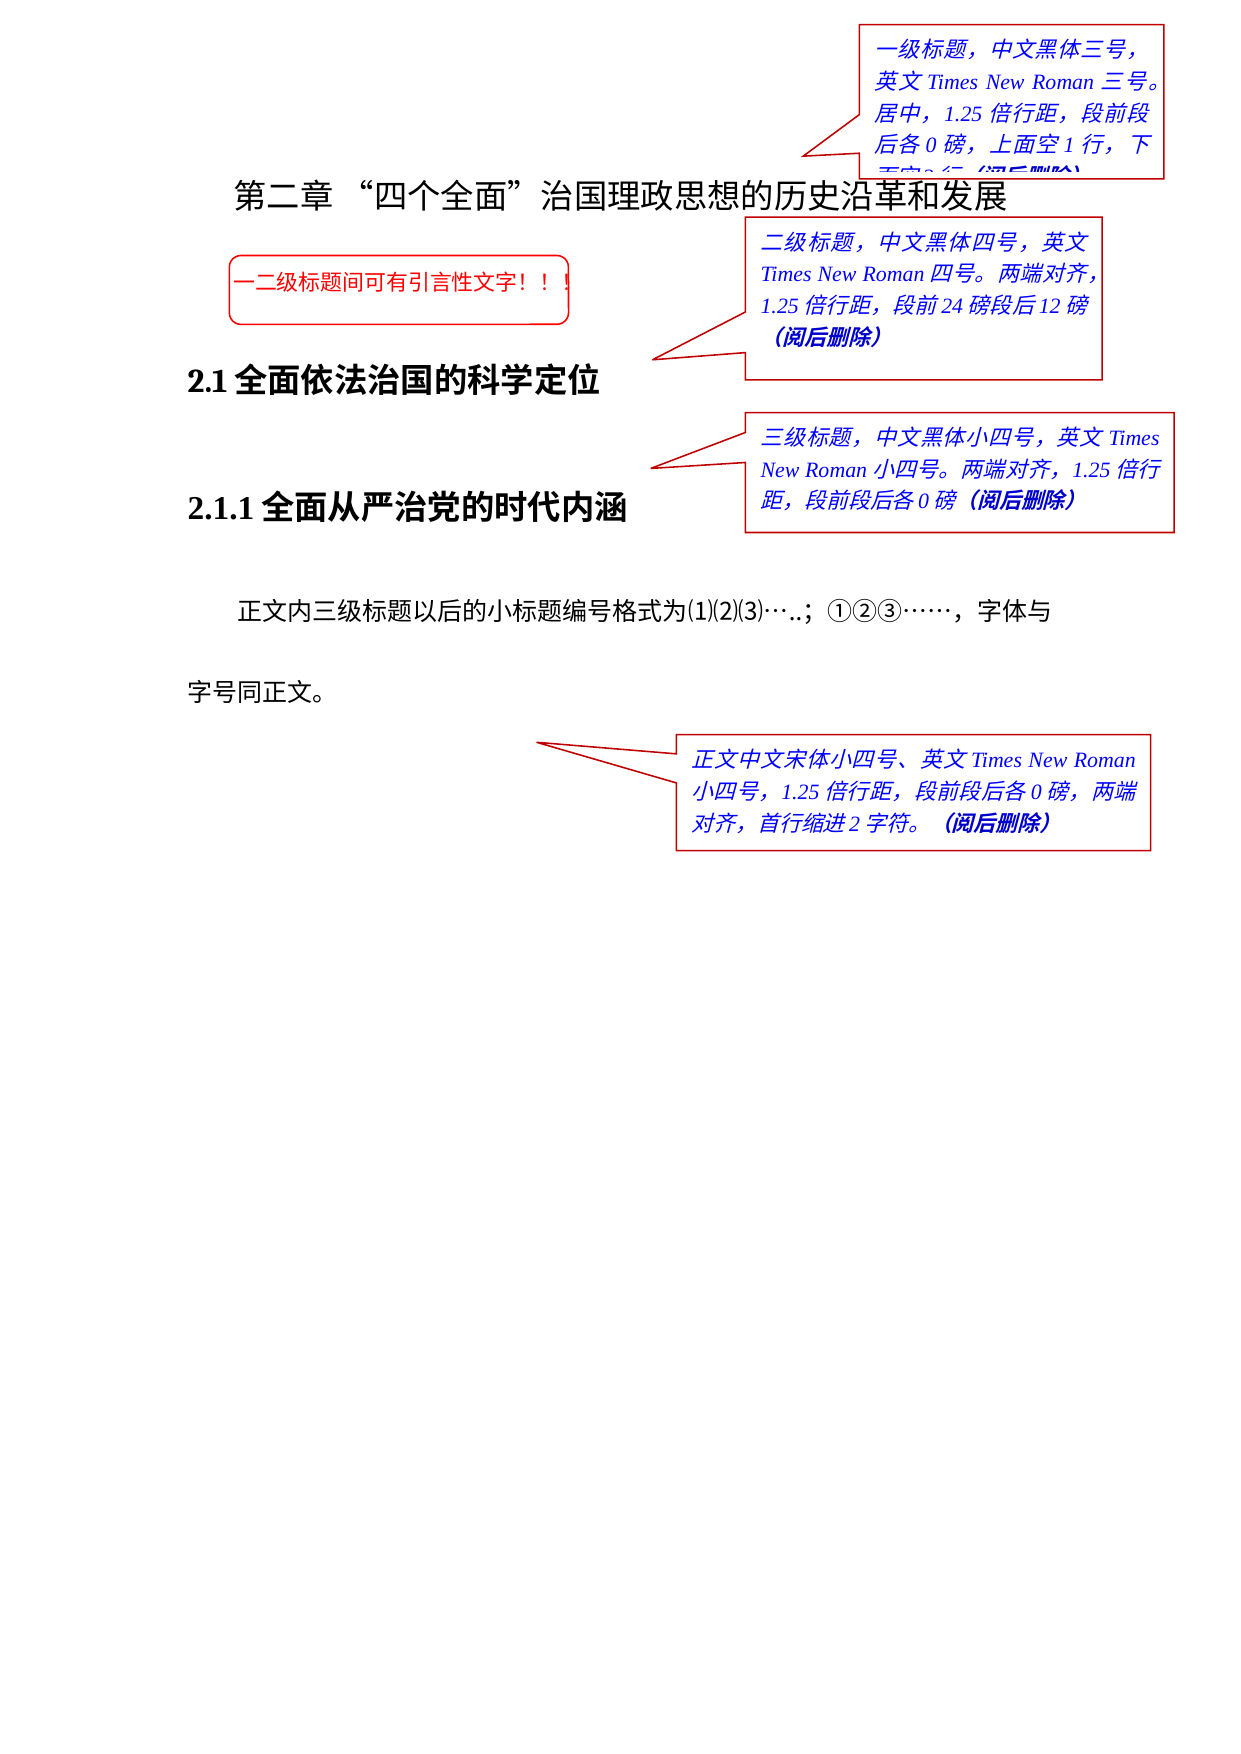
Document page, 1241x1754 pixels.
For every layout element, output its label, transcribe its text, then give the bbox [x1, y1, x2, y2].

text 正文内三级标题以后的小标题编号格式为⑴⑵⑶…..；①②③……，字体与字号同正文。 [187, 577, 1053, 723]
subtitle 第二章 “四个全面”治国理政思想的历史沿革和发展 [187, 162, 1053, 227]
subtitle 2.1.1全面从严治党的时代内涵 [187, 473, 1053, 538]
subtitle 2.1全面依法治国的科学定位 [187, 345, 1053, 410]
